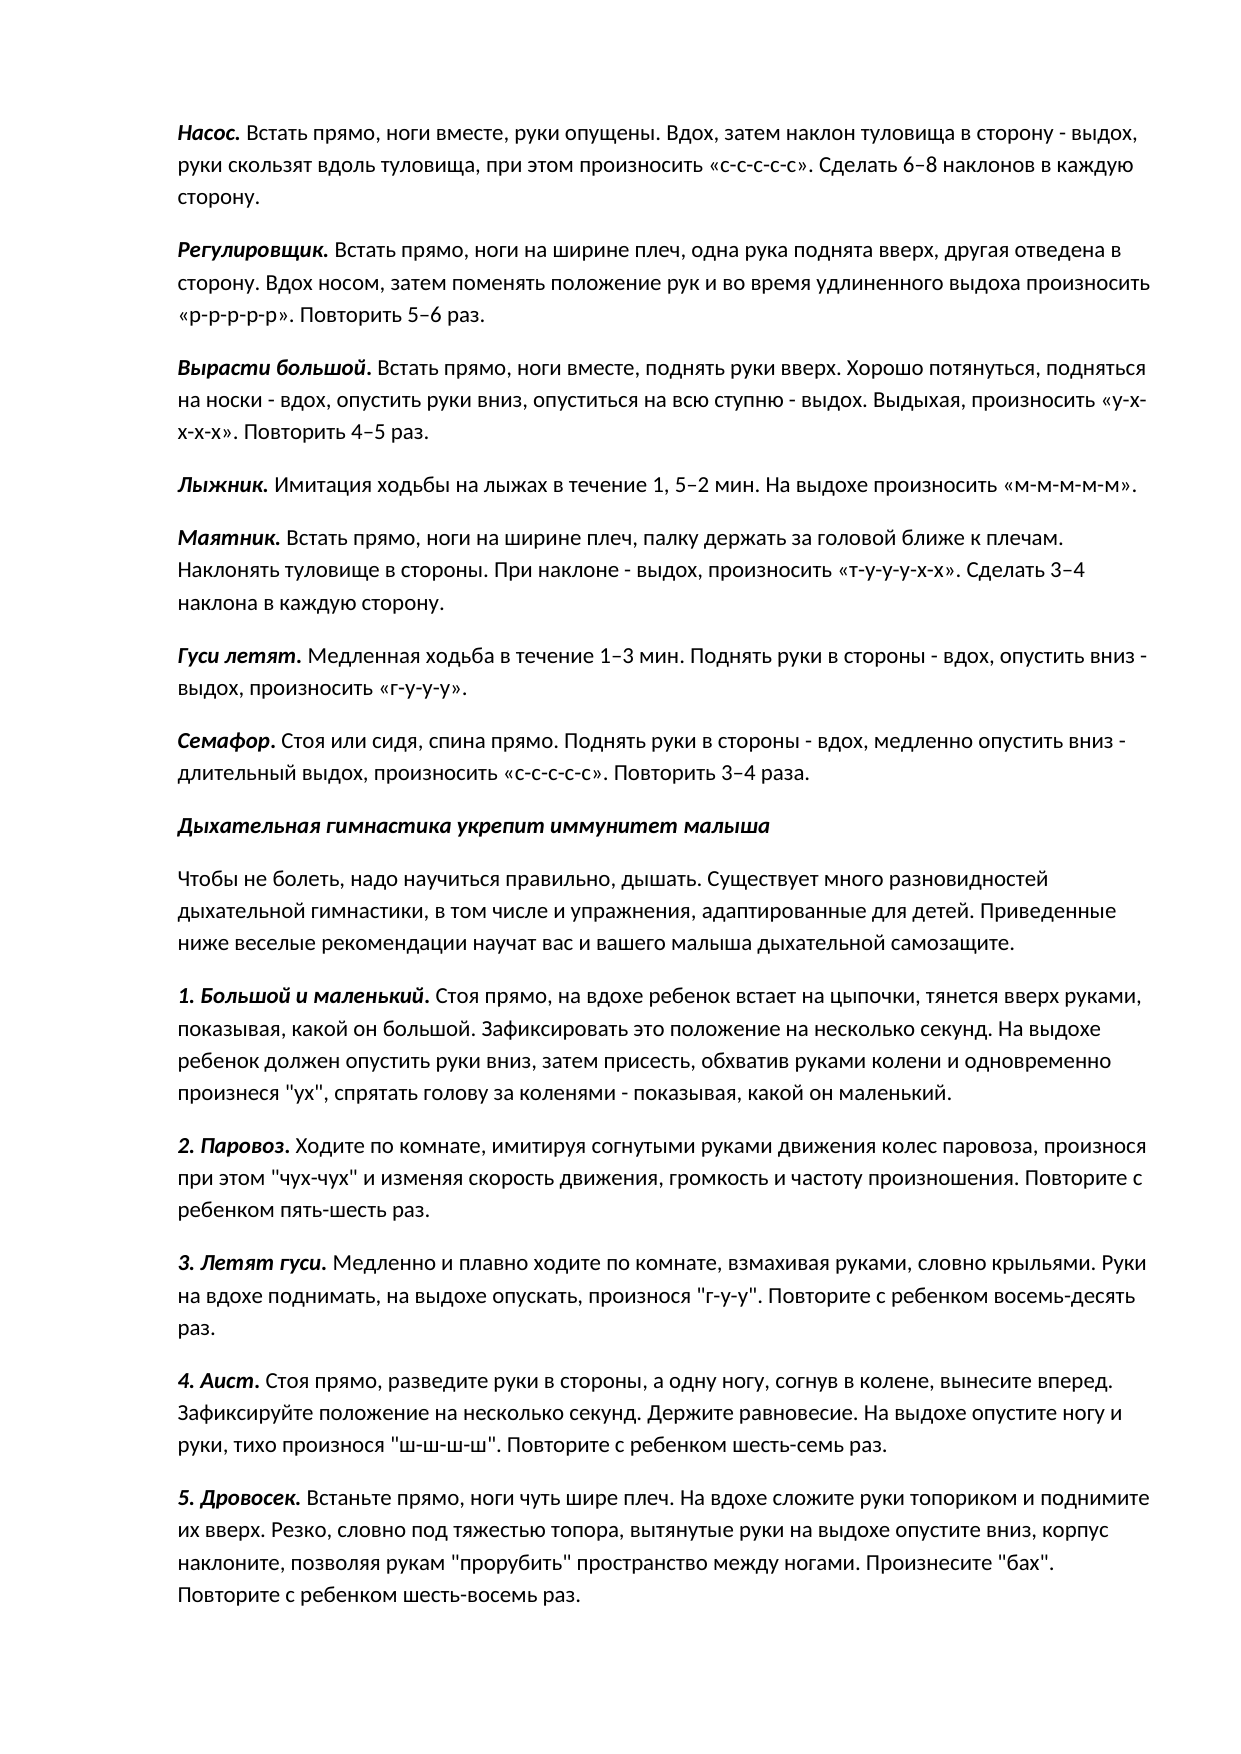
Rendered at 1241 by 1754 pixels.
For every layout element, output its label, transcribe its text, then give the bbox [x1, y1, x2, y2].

text Маятник. Встать прямо, ноги на ширине плеч, палку держать за головой ближе к плечам. Наклонять туловище в стороны. При наклоне - выдох, произносить «т-у-у-у-х-х». Сделать 3–4 наклона в каждую сторону. [177, 523, 1152, 616]
text Чтобы не болеть, надо научиться правильно, дышать. Существует много разновидностей дыхательной гимнастики, в том числе и упражнения, адаптированные для детей. Приведенные ниже веселые рекомендации научат вас и вашего малыша дыхательной самозащите. [177, 864, 1152, 957]
text Насос. Встать прямо, ноги вместе, руки опущены. Вдох, затем наклон туловища в сторону - выдох, руки скользят вдоль туловища, при этом произносить «с-с-с-с-с». Сделать 6–8 наклонов в каждую сторону. [177, 118, 1152, 211]
text 3. Летят гуси. Медленно и плавно ходите по комнате, взмахивая руками, словно крыльями. Руки на вдохе поднимать, на выдохе опускать, произнося "г-у-у". Повторите с ребенком восемь-десять раз. [177, 1248, 1152, 1341]
text Лыжник. Имитация ходьбы на лыжах в течение 1, 5–2 мин. На выдохе произносить «м-м-м-м-м». [177, 470, 1152, 498]
text Регулировщик. Встать прямо, ноги на ширине плеч, одна рука поднята вверх, другая отведена в сторону. Вдох носом, затем поменять положение рук и во время удлиненного выдоха произносить «р-р-р-р-р». Повторить 5–6 раз. [177, 236, 1152, 328]
text 2. Паровоз. Ходите по комнате, имитируя согнутыми руками движения колес паровоза, произнося при этом "чух-чух" и изменяя скорость движения, громкость и частоту произношения. Повторите с ребенком пять-шесть раз. [177, 1131, 1152, 1223]
text 4. Аист. Стоя прямо, разведите руки в стороны, а одну ногу, согнув в колене, вынесите вперед. Зафиксируйте положение на несколько секунд. Держите равновесие. На выдохе опустите ногу и руки, тихо произнося "ш-ш-ш-ш". Повторите с ребенком шесть-семь раз. [177, 1366, 1152, 1458]
text Семафор. Стоя или сидя, спина прямо. Поднять руки в стороны - вдох, медленно опустить вниз - длительный выдох, произносить «с-с-с-с-с». Повторить 3–4 раза. [177, 726, 1152, 786]
text 5. Дровосек. Встаньте прямо, ноги чуть шире плеч. На вдохе сложите руки топориком и поднимите их вверх. Резко, словно под тяжестью топора, вытянутые руки на выдохе опустите вниз, корпус наклоните, позволяя рукам "прорубить" пространство между ногами. Произнесите "бах". Повторите с ребенком шесть-восемь раз. [177, 1483, 1152, 1608]
text 1. Большой и маленький. Стоя прямо, на вдохе ребенок встает на цыпочки, тянется вверх руками, показывая, какой он большой. Зафиксировать это положение на несколько секунд. На выдохе ребенок должен опустить руки вниз, затем присесть, обхватив руками колени и одновременно произнеся "ух", спрятать голову за коленями - показывая, какой он маленький. [177, 982, 1152, 1106]
text Дыхательная гимнастика укрепит иммунитет малыша [177, 811, 1152, 839]
text Вырасти большой. Встать прямо, ноги вместе, поднять руки вверх. Хорошо потянуться, подняться на носки - вдох, опустить руки вниз, опуститься на всю ступню - выдох. Выдыхая, произносить «у-х-х-х-х». Повторить 4–5 раз. [177, 353, 1152, 445]
text Гуси летят. Медленная ходьба в течение 1–3 мин. Поднять руки в стороны - вдох, опустить вниз - выдох, произносить «г-у-у-у». [177, 641, 1152, 701]
